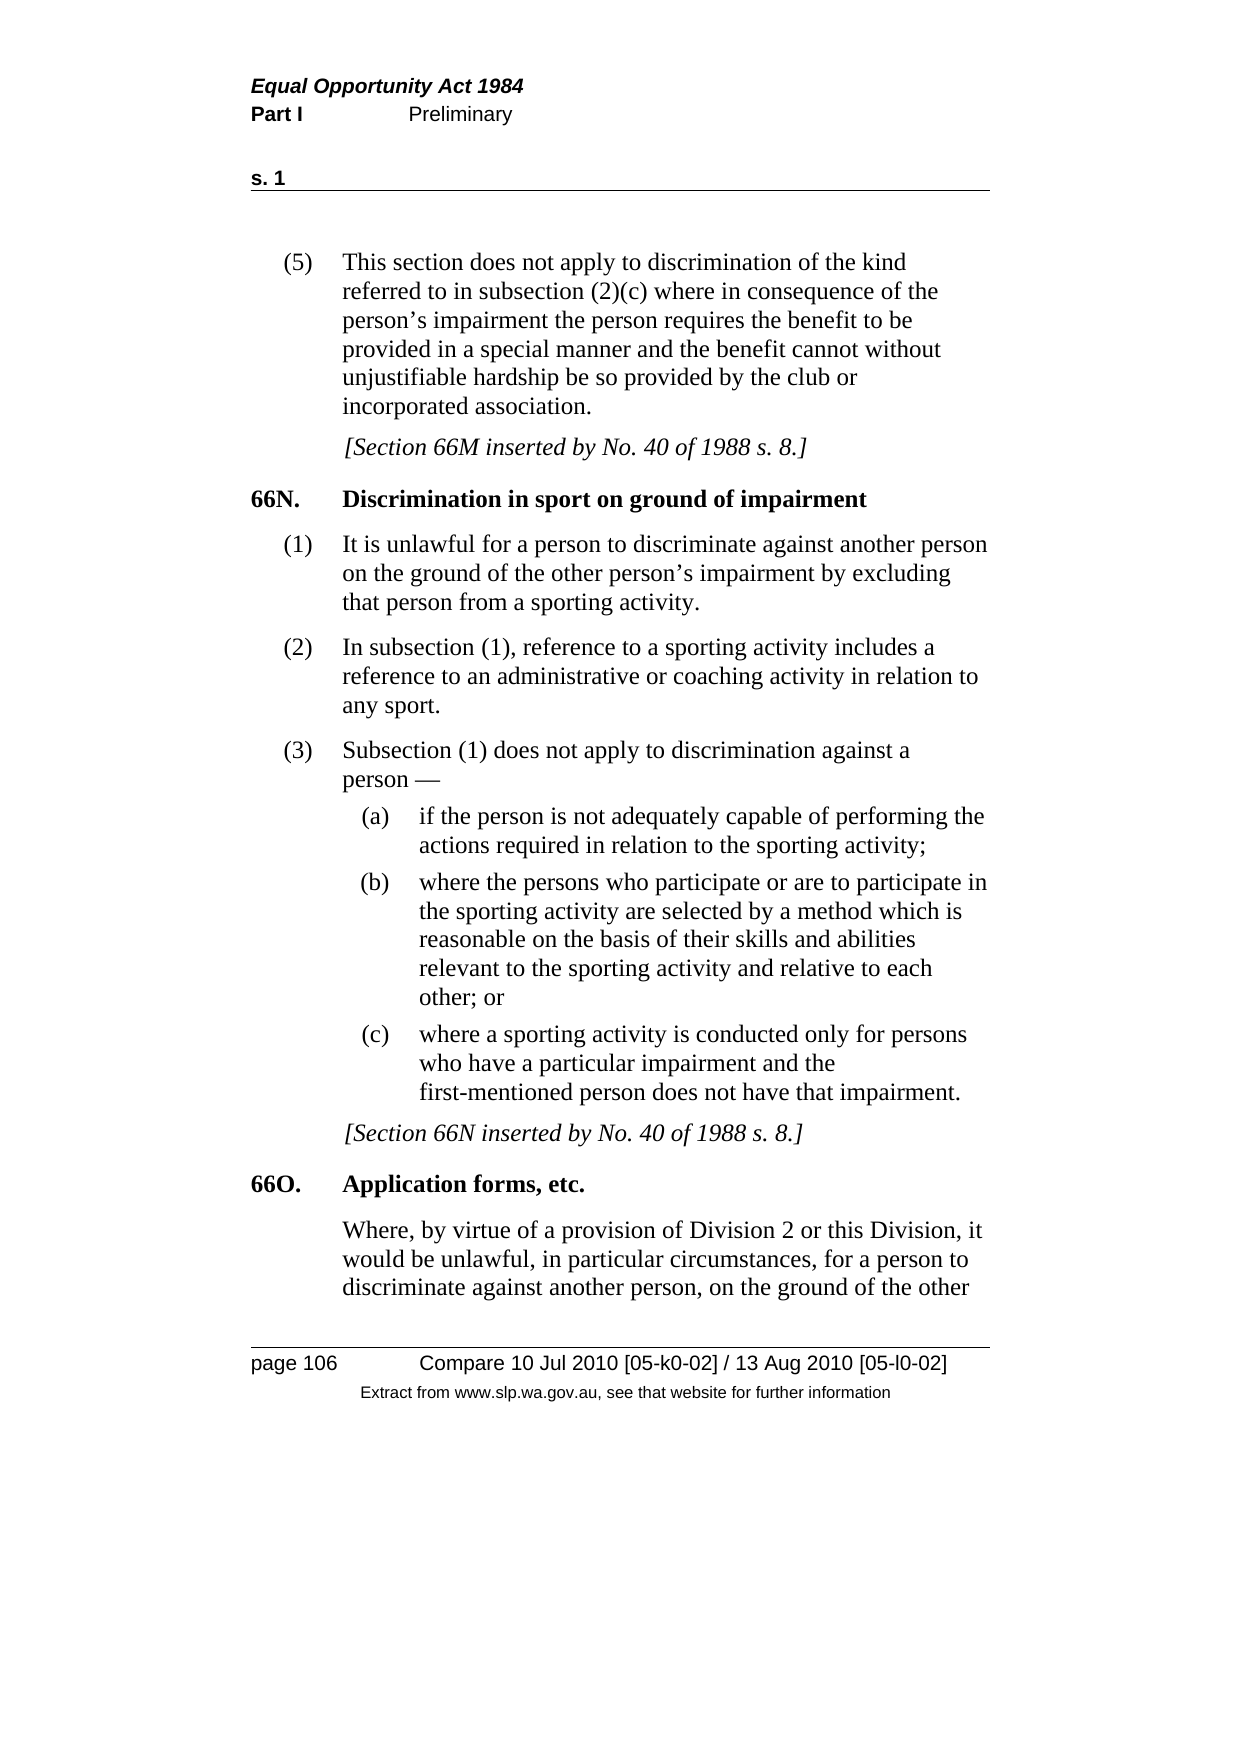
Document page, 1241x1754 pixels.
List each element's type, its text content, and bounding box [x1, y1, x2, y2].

subtitle 66N. Discrimination in sport on ground of impairment [251, 484, 990, 513]
text (5) This section does not apply to discrimination of the kind referred to in subsection (2)(c) where in consequence of the person’s impairment the person requires the benefit to be provided in a special manner and the benefit cannot without unjustifiable hardship be so provided by the club or incorporated association. [251, 247, 990, 420]
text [251, 1215, 990, 1301]
text [Section 66M inserted by No. 40 of 1988 s. 8.] [251, 432, 990, 461]
text [Section 66N inserted by No. 40 of 1988 s. 8.] [251, 1118, 990, 1147]
text (3) Subsection (1) does not apply to discrimination against a person — [251, 735, 990, 793]
text (1) It is unlawful for a person to discriminate against another person on the ground of the other person’s impairment by excluding that person from a sporting activity. [251, 529, 990, 616]
text (c) where a sporting activity is conducted only for persons who have a particular impairment and the first-mentioned person does not have that impairment. [251, 1019, 990, 1105]
text (2) In subsection (1), reference to a sporting activity includes a reference to an administrative or coaching activity in relation to any sport. [251, 632, 990, 719]
text (b) where the persons who participate or are to participate in the sporting activity are selected by a method which is reasonable on the basis of their skills and abilities relevant to the sporting activity and relative to each other; or [251, 867, 990, 1011]
subtitle 66O. Application forms, etc. [251, 1169, 990, 1198]
text (a) if the person is not adequately capable of performing the actions required in relation to the sporting activity; [251, 801, 990, 859]
